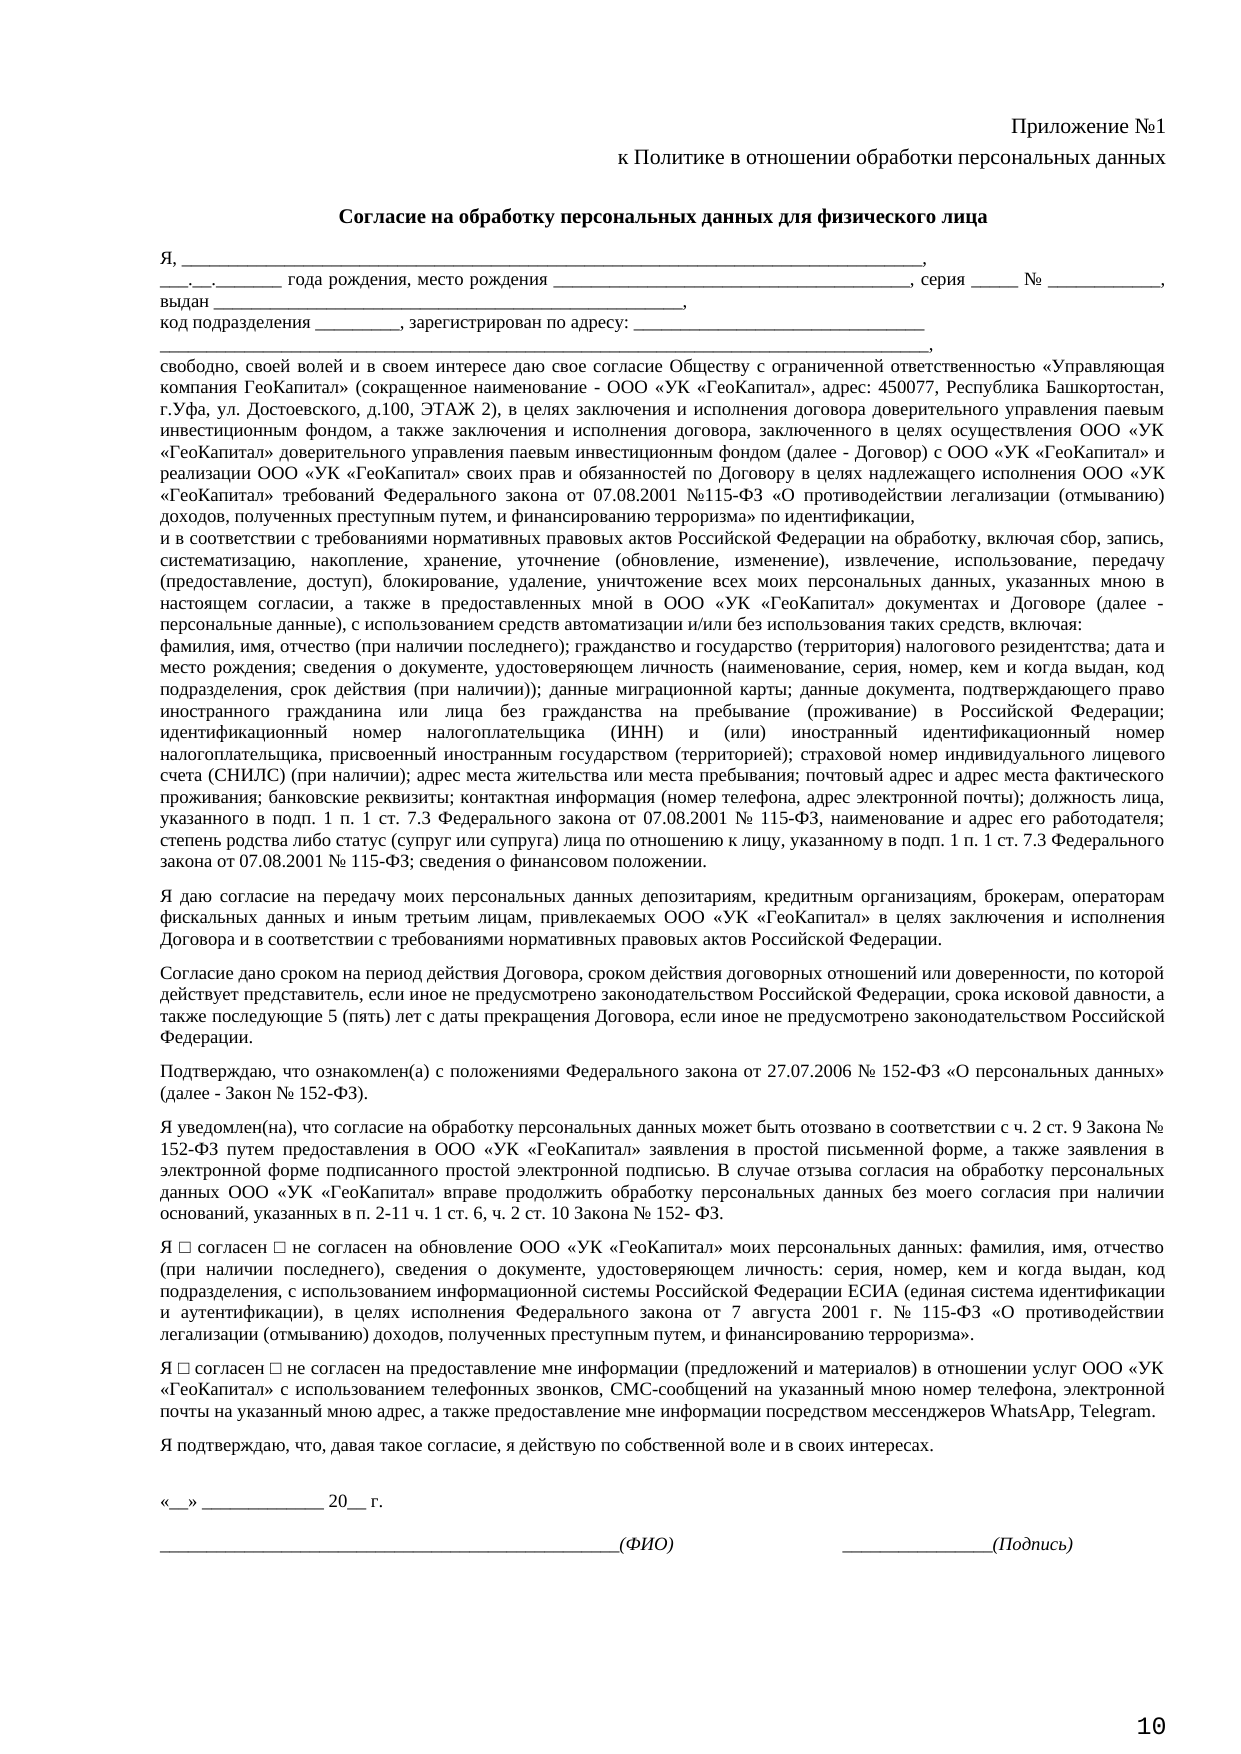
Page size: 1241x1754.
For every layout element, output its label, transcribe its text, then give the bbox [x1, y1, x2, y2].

text Приложение №1 [160, 113, 1166, 139]
text свободно, своей волей и в своем интересе даю свое согласие Обществу с ограниченной ответственностью «Управляющая компания ГеоКапитал» (сокращенное наименование - ООО «УК «ГеоКапитал», адрес: 450077, Республика Башкортостан, г.Уфа, ул. Достоевского, д.100, ЭТАЖ 2), в целях заключения и исполнения договора доверительного управления паевым инвестиционным фондом, а также заключения и исполнения договора, заключенного в целях осуществления ООО «УК «ГеоКапитал» доверительного управления паевым инвестиционным фондом (далее - Договор) с ООО «УК «ГеоКапитал» и реализации ООО «УК «ГеоКапитал» своих прав и обязанностей по Договору в целях надлежащего исполнения ООО «УК «ГеоКапитал» требований Федерального закона от 07.08.2001 №115-ФЗ «О противодействии легализации (отмыванию) доходов, полученных преступным путем, и финансированию терроризма» по идентификации, [160, 354, 1166, 527]
text Я, _______________________________________________________________________________, [160, 247, 1166, 268]
text фамилия, имя, отчество (при наличии последнего); гражданство и государство (территория) налогового резидентства; дата и место рождения; сведения о документе, удостоверяющем личность (наименование, серия, номер, кем и когда выдан, код подразделения, срок действия (при наличии)); данные миграционной карты; данные документа, подтверждающего право иностранного гражданина или лица без гражданства на пребывание (проживание) в Российской Федерации; идентификационный номер налогоплательщика (ИНН) и (или) иностранный идентификационный номер налогоплательщика, присвоенный иностранным государством (территорией); страховой номер индивидуального лицевого счета (СНИЛС) (при наличии); адрес места жительства или места пребывания; почтовый адрес и адрес места фактического проживания; банковские реквизиты; контактная информация (номер телефона, адрес электронной почты); должность лица, указанного в подп. 1 п. 1 ст. 7.3 Федерального закона от 07.08.2001 № 115-ФЗ, наименование и адрес его работодателя; степень родства либо статус (супруг или супруга) лица по отношению к лицу, указанному в подп. 1 п. 1 ст. 7.3 Федерального закона от 07.08.2001 № 115-ФЗ; сведения о финансовом положении. [160, 635, 1166, 872]
text код подразделения _________, зарегистрирован по адресу: _______________________________ [160, 311, 1166, 333]
text Я □ согласен □ не согласен на обновление ООО «УК «ГеоКапитал» моих персональных данных: фамилия, имя, отчество (при наличии последнего), сведения о документе, удостоверяющем личность: серия, номер, кем и когда выдан, код подразделения, с использованием информационной системы Российской Федерации ЕСИА (единая система идентификации и аутентификации), в целях исполнения Федерального закона от 7 августа 2001 г. № 115-ФЗ «О противодействии легализации (отмыванию) доходов, полученных преступным путем, и финансированию терроризма». [160, 1236, 1166, 1344]
text Я уведомлен(на), что согласие на обработку персональных данных может быть отозвано в соответствии с ч. 2 ст. 9 Закона № 152-ФЗ путем предоставления в ООО «УК «ГеоКапитал» заявления в простой письменной форме, а также заявления в электронной форме подписанного простой электронной подписью. В случае отзыва согласия на обработку персональных данных ООО «УК «ГеоКапитал» вправе продолжить обработку персональных данных без моего согласия при наличии оснований, указанных в п. 2-11 ч. 1 ст. 6, ч. 2 ст. 10 Закона № 152- ФЗ. [160, 1116, 1166, 1224]
text к Политике в отношении обработки персональных данных [160, 144, 1166, 169]
text «__» _____________ 20__ г. [160, 1489, 1166, 1511]
text __________________________________________________________________________________, [160, 333, 1166, 354]
text Я даю согласие на передачу моих персональных данных депозитариям, кредитным организациям, брокерам, операторам фискальных данных и иным третьим лицам, привлекаемых ООО «УК «ГеоКапитал» в целях заключения и исполнения Договора и в соответствии с требованиями нормативных правовых актов Российской Федерации. [160, 884, 1166, 949]
text и в соответствии с требованиями нормативных правовых актов Российской Федерации на обработку, включая сбор, запись, систематизацию, накопление, хранение, уточнение (обновление, изменение), извлечение, использование, передачу (предоставление, доступ), блокирование, удаление, уничтожение всех моих персональных данных, указанных мною в настоящем согласии, а также в предоставленных мной в ООО «УК «ГеоКапитал» документах и Договоре (далее - персональные данные), с использованием средств автоматизации и/или без использования таких средств, включая: [160, 527, 1166, 635]
text ___.__._______ года рождения, место рождения ______________________________________, серия _____ № ____________, выдан __________________________________________________, [160, 268, 1166, 311]
text Подтверждаю, что ознакомлен(а) с положениями Федерального закона от 27.07.2006 № 152-ФЗ «О персональных данных» (далее - Закон № 152-ФЗ). [160, 1060, 1166, 1103]
text _________________________________________________(ФИО) ________________(Подпись) [160, 1533, 1166, 1554]
text Я подтверждаю, что, давая такое согласие, я действую по собственной воле и в своих интересах. [160, 1434, 1166, 1455]
text Я □ согласен □ не согласен на предоставление мне информации (предложений и материалов) в отношении услуг ООО «УК «ГеоКапитал» с использованием телефонных звонков, СМС-сообщений на указанный мною номер телефона, электронной почты на указанный мною адрес, а также предоставление мне информации посредством мессенджеров WhatsApp, Telegram. [160, 1357, 1166, 1421]
text Согласие дано сроком на период действия Договора, сроком действия договорных отношений или доверенности, по которой действует представитель, если иное не предусмотрено законодательством Российской Федерации, срока исковой давности, а также последующие 5 (пять) лет с даты прекращения Договора, если иное не предусмотрено законодательством Российской Федерации. [160, 962, 1166, 1048]
text Согласие на обработку персональных данных для физического лица [160, 204, 1166, 228]
